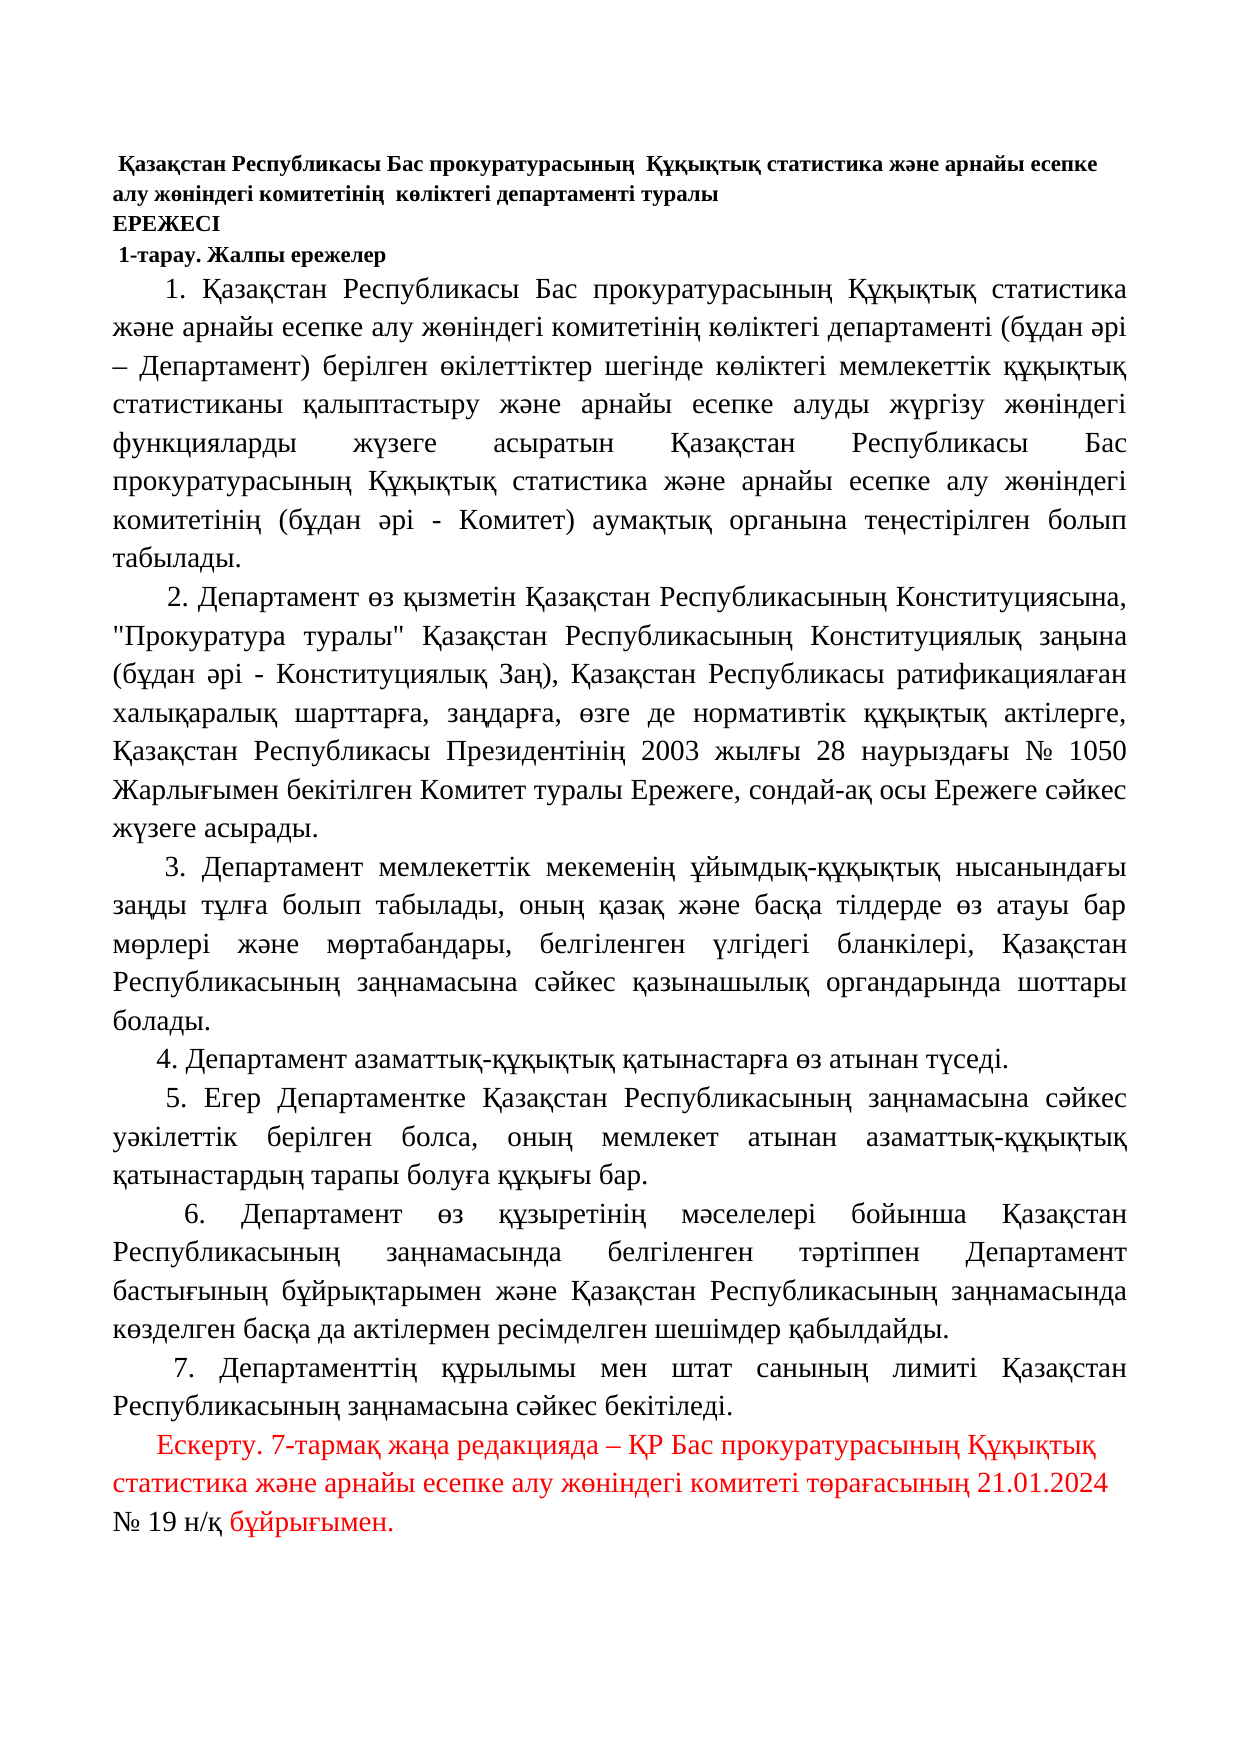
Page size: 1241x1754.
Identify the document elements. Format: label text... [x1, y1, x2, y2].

text 3. Департамент мемлекеттiк мекеменің ұйымдық-құқықтық нысанындағы заңды тұлға болып табылады, оның қазақ және басқа тілдерде өз атауы бар мөрлерi және мөртабандары, белгiленген үлгiдегi бланкiлерi, Қазақстан Республикасының заңнамасына сәйкес қазынашылық органдарында шоттары болады. [112, 849, 1128, 1037]
text 1-тарау. Жалпы ережелер [112, 241, 1128, 267]
text 2. Департамент өз қызметін Қазақстан Республикасының Конституциясына, "Прокуратура туралы" Қазақстан Республикасының Конституциялық заңына (бұдан әрі - Конституциялық Заң), Қазақстан Республикасы ратификациялаған халықаралық шарттарға, заңдарға, өзге де нормативтік құқықтық актілерге, Қазақстан Республикасы Президентінің 2003 жылғы 28 наурыздағы № 1050 Жарлығымен бекітілген Комитет туралы Ережеге, сондай-ақ осы Ережеге сәйкес жүзеге асырады. [112, 579, 1128, 844]
text 5. Егер Департаментке Қазақстан Республикасының заңнамасына сәйкес уәкілеттік берілген болса, оның мемлекет атынан азаматтық-құқықтық қатынастардың тарапы болуға құқығы бар. [112, 1080, 1128, 1191]
text 1. Қазақстан Республикасы Бас прокуратурасының Құқықтық статистика және арнайы есепке алу жөніндегі комитетінің көліктегі департаменті (бұдан әрі – Департамент) берілген өкілеттіктер шегінде көліктегі мемлекеттік құқықтық статистиканы қалыптастыру және арнайы есепке алуды жүргізу жөніндегі функцияларды жүзеге асыратын Қазақстан Республикасы Бас прокуратурасының Құқықтық статистика және арнайы есепке алу жөніндегі комитетінің (бұдан әрі - Комитет) аумақтық органына теңестірілген болып табылады. [112, 271, 1128, 574]
text 4. Департамент азаматтық-құқықтық қатынастарға өз атынан түседі. [112, 1042, 1128, 1075]
text 6. Департамент өз құзыретінің мәселелері бойынша Қазақстан Республикасының заңнамасында белгіленген тәртіппен Департамент бастығының бұйрықтарымен және Қазақстан Республикасының заңнамасында көзделген басқа да актілермен ресімделген шешімдер қабылдайды. [112, 1196, 1128, 1345]
text 7. Департаменттің құрылымы мен штат санының лимиті Қазақстан Республикасының заңнамасына сәйкес бекітіледі. [112, 1350, 1128, 1422]
text Ескерту. 7-тармақ жаңа редакцияда – ҚР Бас прокуратурасының Құқықтық статистика және арнайы есепке алу жөніндегі комитеті төрағасының 21.01.2024 № 19 н/қ бұйрығымен. [112, 1427, 1128, 1568]
text Қазақстан Республикасы Бас прокуратурасының Құқықтық статистика және арнайы есепке алу жөніндегі комитетінің көліктегі департаменті туралы ЕРЕЖЕСІ [112, 150, 1128, 237]
